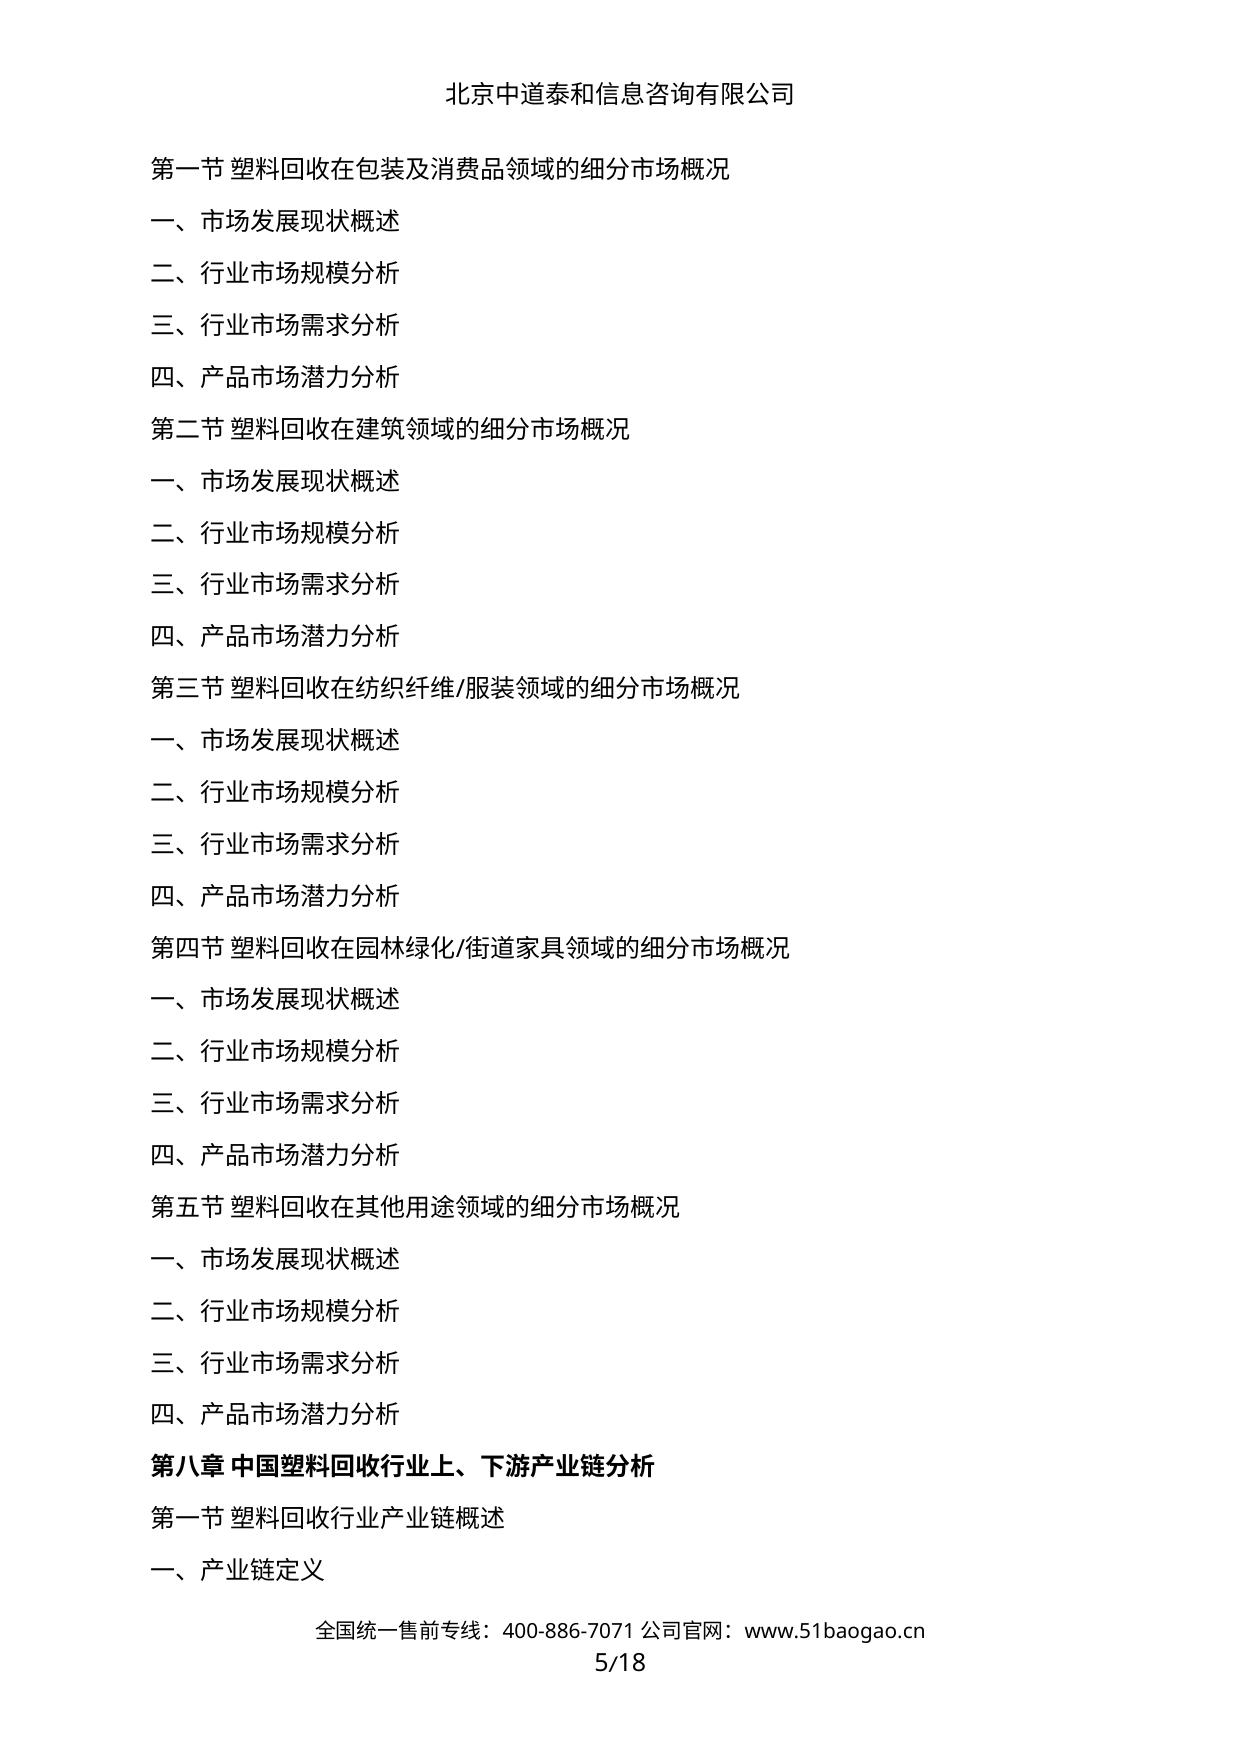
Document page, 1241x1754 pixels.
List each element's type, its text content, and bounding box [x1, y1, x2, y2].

text 第一节 塑料回收在包装及消费品领域的细分市场概况 [150, 150, 1090, 186]
text 三、行业市场需求分析 [150, 824, 1090, 861]
text 四、产品市场潜力分析 [150, 357, 1090, 394]
text 三、行业市场需求分析 [150, 565, 1090, 601]
text 四、产品市场潜力分析 [150, 876, 1090, 912]
text 一、市场发展现状概述 [150, 461, 1090, 497]
text 二、行业市场规模分析 [150, 1032, 1090, 1068]
text 第二节 塑料回收在建筑领域的细分市场概况 [150, 409, 1090, 446]
text 第四节 塑料回收在园林绿化/街道家具领域的细分市场概况 [150, 928, 1090, 964]
text 四、产品市场潜力分析 [150, 617, 1090, 653]
text 第八章 中国塑料回收行业上、下游产业链分析 [150, 1447, 1090, 1483]
text 四、产品市场潜力分析 [150, 1136, 1090, 1172]
text 三、行业市场需求分析 [150, 1084, 1090, 1120]
text 三、行业市场需求分析 [150, 1343, 1090, 1379]
text 第五节 塑料回收在其他用途领域的细分市场概况 [150, 1187, 1090, 1224]
text 第一节 塑料回收行业产业链概述 [150, 1499, 1090, 1535]
text 第三节 塑料回收在纺织纤维/服装领域的细分市场概况 [150, 669, 1090, 705]
text 一、产业链定义 [150, 1551, 1090, 1587]
text 一、市场发展现状概述 [150, 721, 1090, 757]
text 二、行业市场规模分析 [150, 772, 1090, 809]
text 一、市场发展现状概述 [150, 980, 1090, 1016]
text 一、市场发展现状概述 [150, 202, 1090, 238]
text 二、行业市场规模分析 [150, 1291, 1090, 1327]
text 二、行业市场规模分析 [150, 513, 1090, 549]
text 四、产品市场潜力分析 [150, 1395, 1090, 1431]
text 三、行业市场需求分析 [150, 306, 1090, 342]
text 二、行业市场规模分析 [150, 254, 1090, 290]
text 一、市场发展现状概述 [150, 1239, 1090, 1276]
